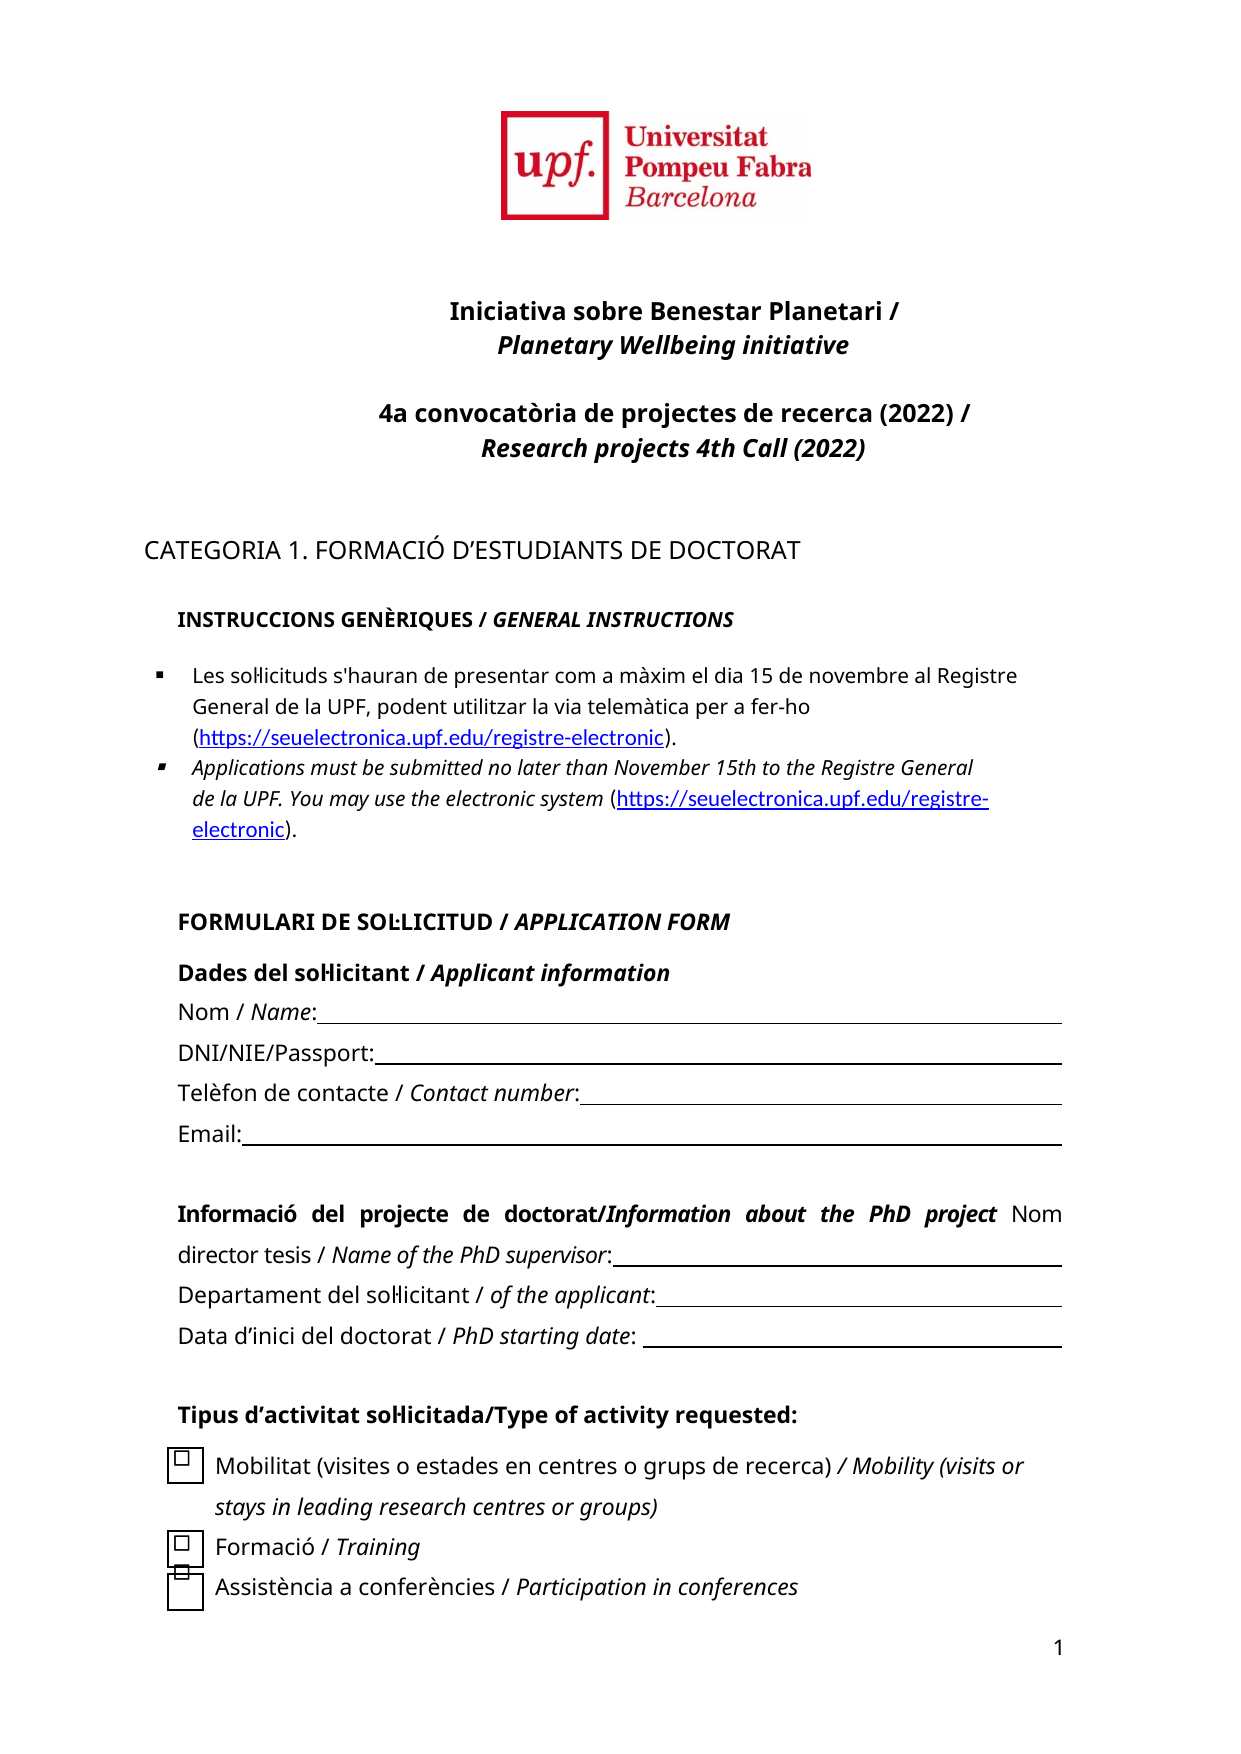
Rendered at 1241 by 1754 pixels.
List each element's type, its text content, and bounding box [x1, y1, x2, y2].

picture [501, 111, 812, 220]
text Informació del projecte de doctorat/Information about the PhD project Nom director tesis / Name of the PhD supervisor: Departament del sol·licitant / of the applicant: Data d’inici del doctorat / PhD starting date: [177, 1198, 1062, 1351]
text Formació / Training [215, 1531, 1073, 1562]
subtitle Iniciativa sobre Benestar Planetari / [312, 294, 1037, 328]
text Nom / Name: DNI/NIE/Passport: Telèfon de contacte / Contact number: Email: [177, 996, 1062, 1149]
text 4a convocatòria de projectes de recerca (2022) / [312, 396, 1037, 430]
list Les sol·licituds s'hauran de presentar com a màxim el dia 15 de novembre al Registre General de la UPF, podent utilitzar la via telemàtica per a fer-ho (https://seuelectronica.upf.edu/registre-electronic). [154, 662, 1045, 751]
text Planetary Wellbeing initiative [312, 328, 1037, 362]
text INSTRUCCIONS GENÈRIQUES / GENERAL INSTRUCTIONS [177, 605, 1073, 633]
text Research projects 4th Call (2022) [312, 430, 1037, 464]
text Tipus d’activitat sol·licitada/Type of activity requested: [177, 1399, 1073, 1431]
text CATEGORIA 1. FORMACIÓ D’ESTUDIANTS DE DOCTORAT [144, 533, 1037, 567]
text Assistència a conferències / Participation in conferences [215, 1571, 1073, 1602]
list Applications must be submitted no later than November 15th to the Registre General de la UPF. You may use the electronic system (https://seuelectronica.upf.edu/registre-electronic). [154, 753, 998, 843]
text Dades del sol·licitant / Applicant information [177, 956, 1073, 988]
text Mobilitat (visites o estades en centres o grups de recerca) / Mobility (visits or stays in leading research centres or groups) [215, 1450, 1054, 1522]
text FORMULARI DE SOL·LICITUD / APPLICATION FORM [177, 906, 1073, 937]
